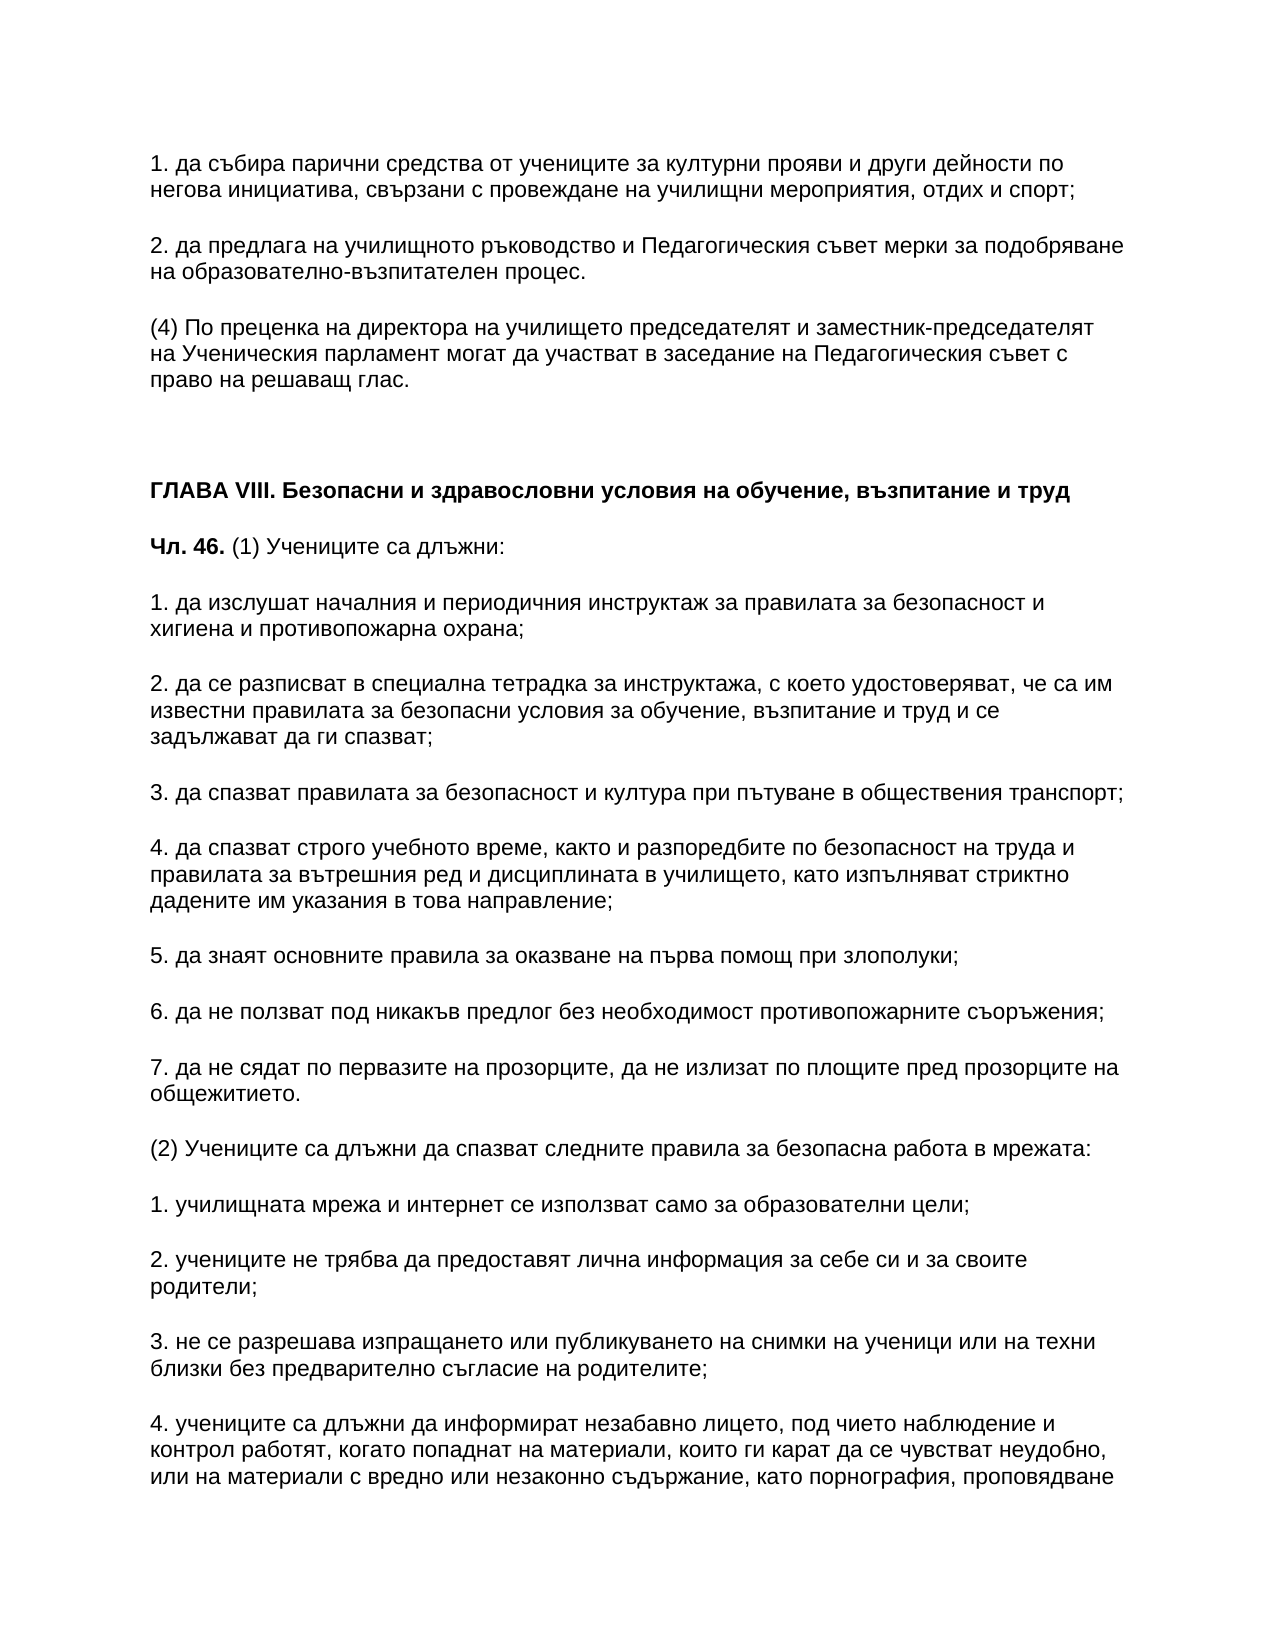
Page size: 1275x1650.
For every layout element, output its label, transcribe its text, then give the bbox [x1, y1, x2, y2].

text 2. учениците не трябва да предоставят лична информация за себе си и за своите родители; [150, 1246, 1125, 1299]
text 4. да спазват строго учебното време, както и разпоредбите по безопасност на труда и правилата за вътрешния ред и дисциплината в училището, като изпълняват стриктно дадените им указания в това направление; [150, 834, 1125, 913]
text 6. да не ползват под никакъв предлог без необходимост противопожарните съоръжения; [150, 998, 1125, 1024]
text 1. да изслушат началния и периодичния инструктаж за правилата за безопасност и хигиена и противопожарна охрана; [150, 588, 1125, 641]
text 1. да събира парични средства от учениците за културни прояви и други дейности по негова инициатива, свързани с провеждане на училищни мероприятия, отдих и спорт; [150, 150, 1125, 203]
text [150, 1410, 1125, 1489]
text 7. да не сядат по первазите на прозорците, да не излизат по площите пред прозорците на общежитието. [150, 1053, 1125, 1106]
text 5. да знаят основните правила за оказване на първа помощ при злополуки; [150, 942, 1125, 969]
text 2. да се разписват в специална тетрадка за инструктажа, с което удостоверяват, че са им известни правилата за безопасни условия за обучение, възпитание и труд и се задължават да ги спазват; [150, 670, 1125, 749]
text Чл. 46. (1) Учениците са длъжни: [150, 533, 1125, 559]
text 3. не се разрешава изпращането или публикуването на снимки на ученици или на техни близки без предварително съгласие на родителите; [150, 1328, 1125, 1381]
text 3. да спазват правилата за безопасност и култура при пътуване в обществения транспорт; [150, 779, 1125, 805]
text (4) По преценка на директора на училището председателят и заместник-председателят на Ученическия парламент могат да участват в заседание на Педагогическия съвет с право на решаващ глас. [150, 314, 1125, 393]
text 2. да предлага на училищното ръководство и Педагогическия съвет мерки за подобряване на образователно-възпитателен процес. [150, 232, 1125, 284]
text (2) Учениците са длъжни да спазват следните правила за безопасна работа в мрежата: [150, 1135, 1125, 1162]
text ГЛАВА VІІІ. Безопасни и здравословни условия на обучение, възпитание и труд [150, 477, 1125, 504]
text 1. училищната мрежа и интернет се използват само за образователни цели; [150, 1191, 1125, 1217]
